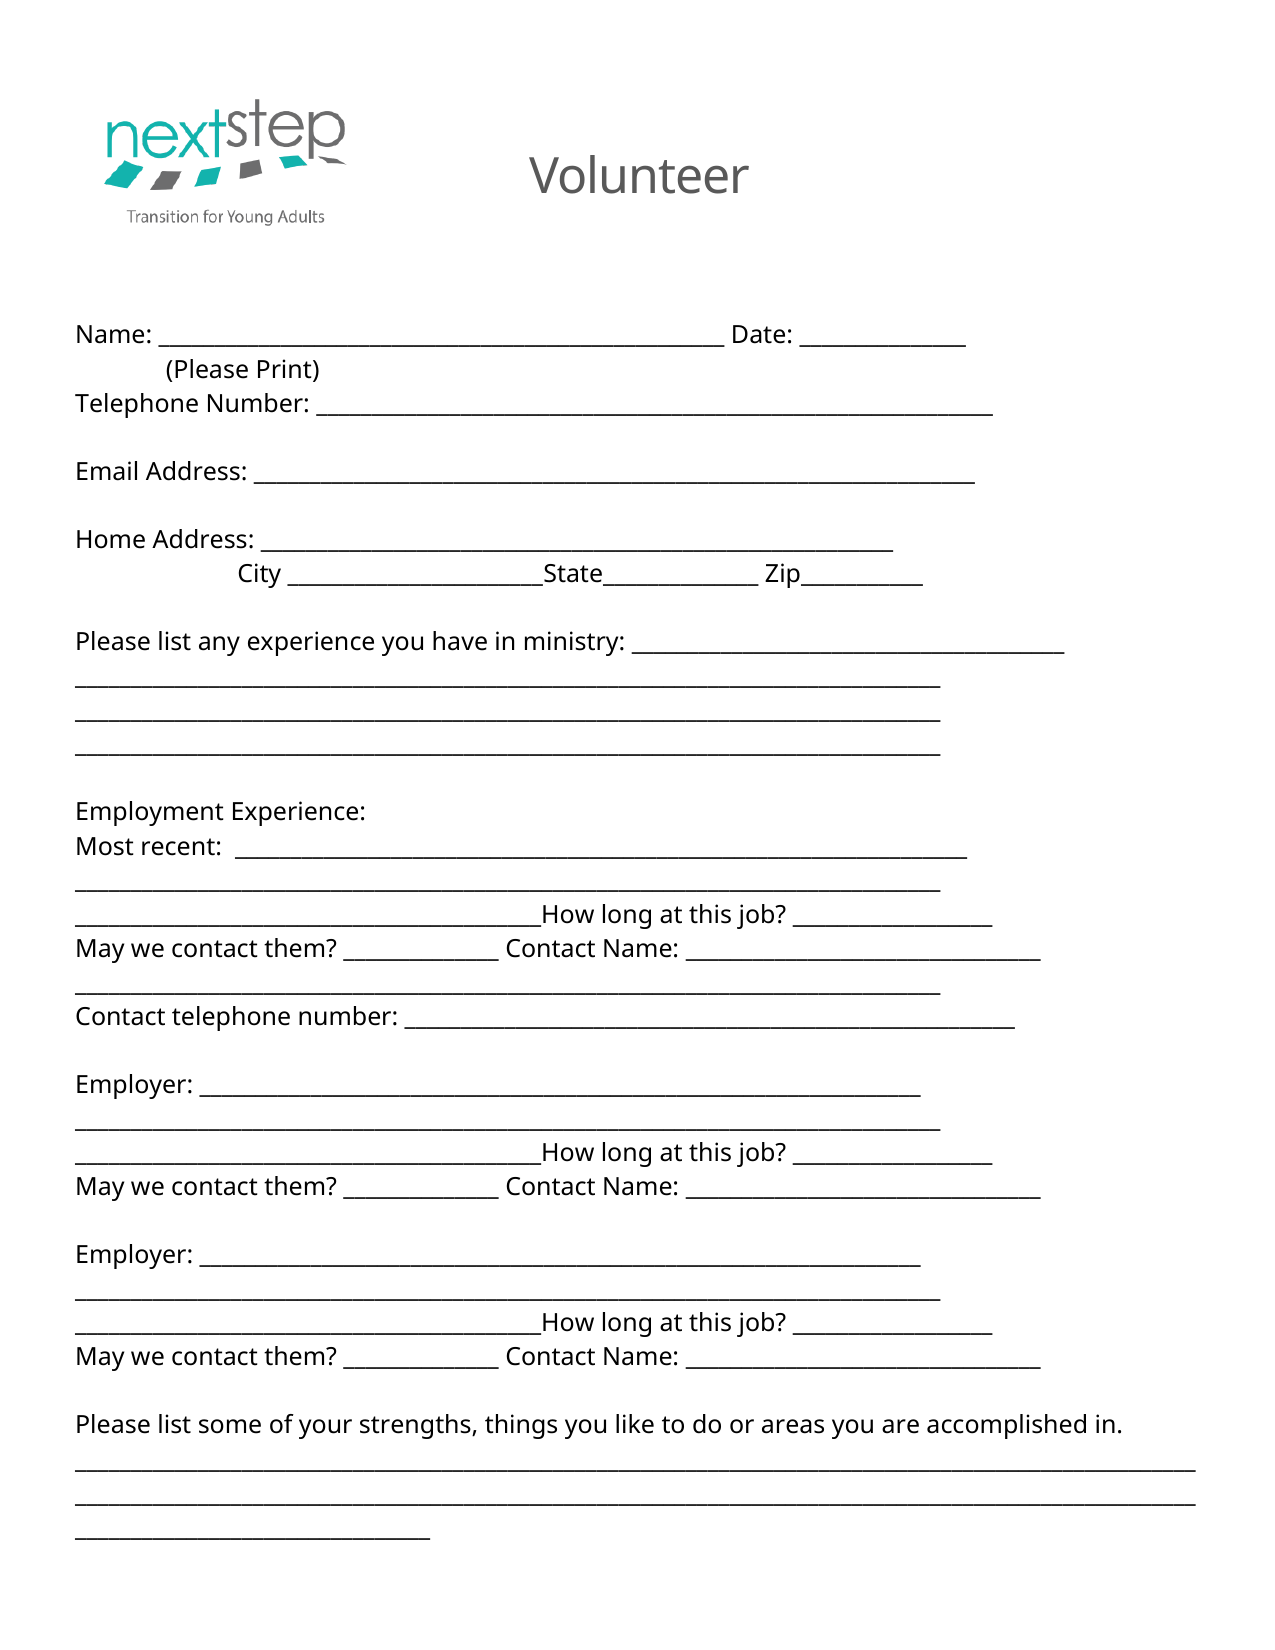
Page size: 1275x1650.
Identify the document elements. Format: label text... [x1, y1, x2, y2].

text May we contact them? ______________ Contact Name: ________________________________ [75, 1339, 1200, 1373]
text Home Address: _________________________________________________________ [75, 522, 1200, 556]
text Contact telephone number: _______________________________________________________ [75, 998, 1200, 1032]
text __________________________________________How long at this job? __________________ [75, 1305, 1200, 1339]
text __________________________________________How long at this job? __________________ [75, 896, 1200, 930]
text Most recent: __________________________________________________________________ [75, 828, 1200, 862]
text ______________________________________________________________________________ [75, 658, 1200, 692]
text Employer: _________________________________________________________________ [75, 1237, 1200, 1271]
text Email Address: _________________________________________________________________ [75, 453, 1200, 487]
text ______________________________________________________________________________ [75, 726, 1200, 760]
text Employer: _________________________________________________________________ [75, 1067, 1200, 1101]
text May we contact them? ______________ Contact Name: ________________________________ [75, 1169, 1200, 1203]
text ______________________________________________________________________________ [75, 964, 1200, 998]
text __________________________________________________________________________________________________________________________________________________________________________________________________________________________________________ [75, 1441, 1200, 1543]
text Employment Experience: [75, 794, 1200, 828]
text __________________________________________How long at this job? __________________ [75, 1135, 1200, 1169]
text ______________________________________________________________________________ [75, 1271, 1200, 1305]
text City _______________________State______________ Zip___________ [75, 556, 1200, 590]
text ______________________________________________________________________________ [75, 862, 1200, 896]
text Telephone Number: _____________________________________________________________ [75, 385, 1200, 419]
text Name: ___________________________________________________ Date: _______________ [75, 317, 1200, 351]
text Please list some of your strengths, things you like to do or areas you are accomplished in. [75, 1407, 1200, 1441]
text ______________________________________________________________________________ [75, 1101, 1200, 1135]
text May we contact them? ______________ Contact Name: ________________________________ [75, 930, 1200, 964]
text ______________________________________________________________________________ [75, 692, 1200, 726]
text Please list any experience you have in ministry: _______________________________________ [75, 624, 1200, 658]
text (Please Print) [75, 351, 1200, 385]
